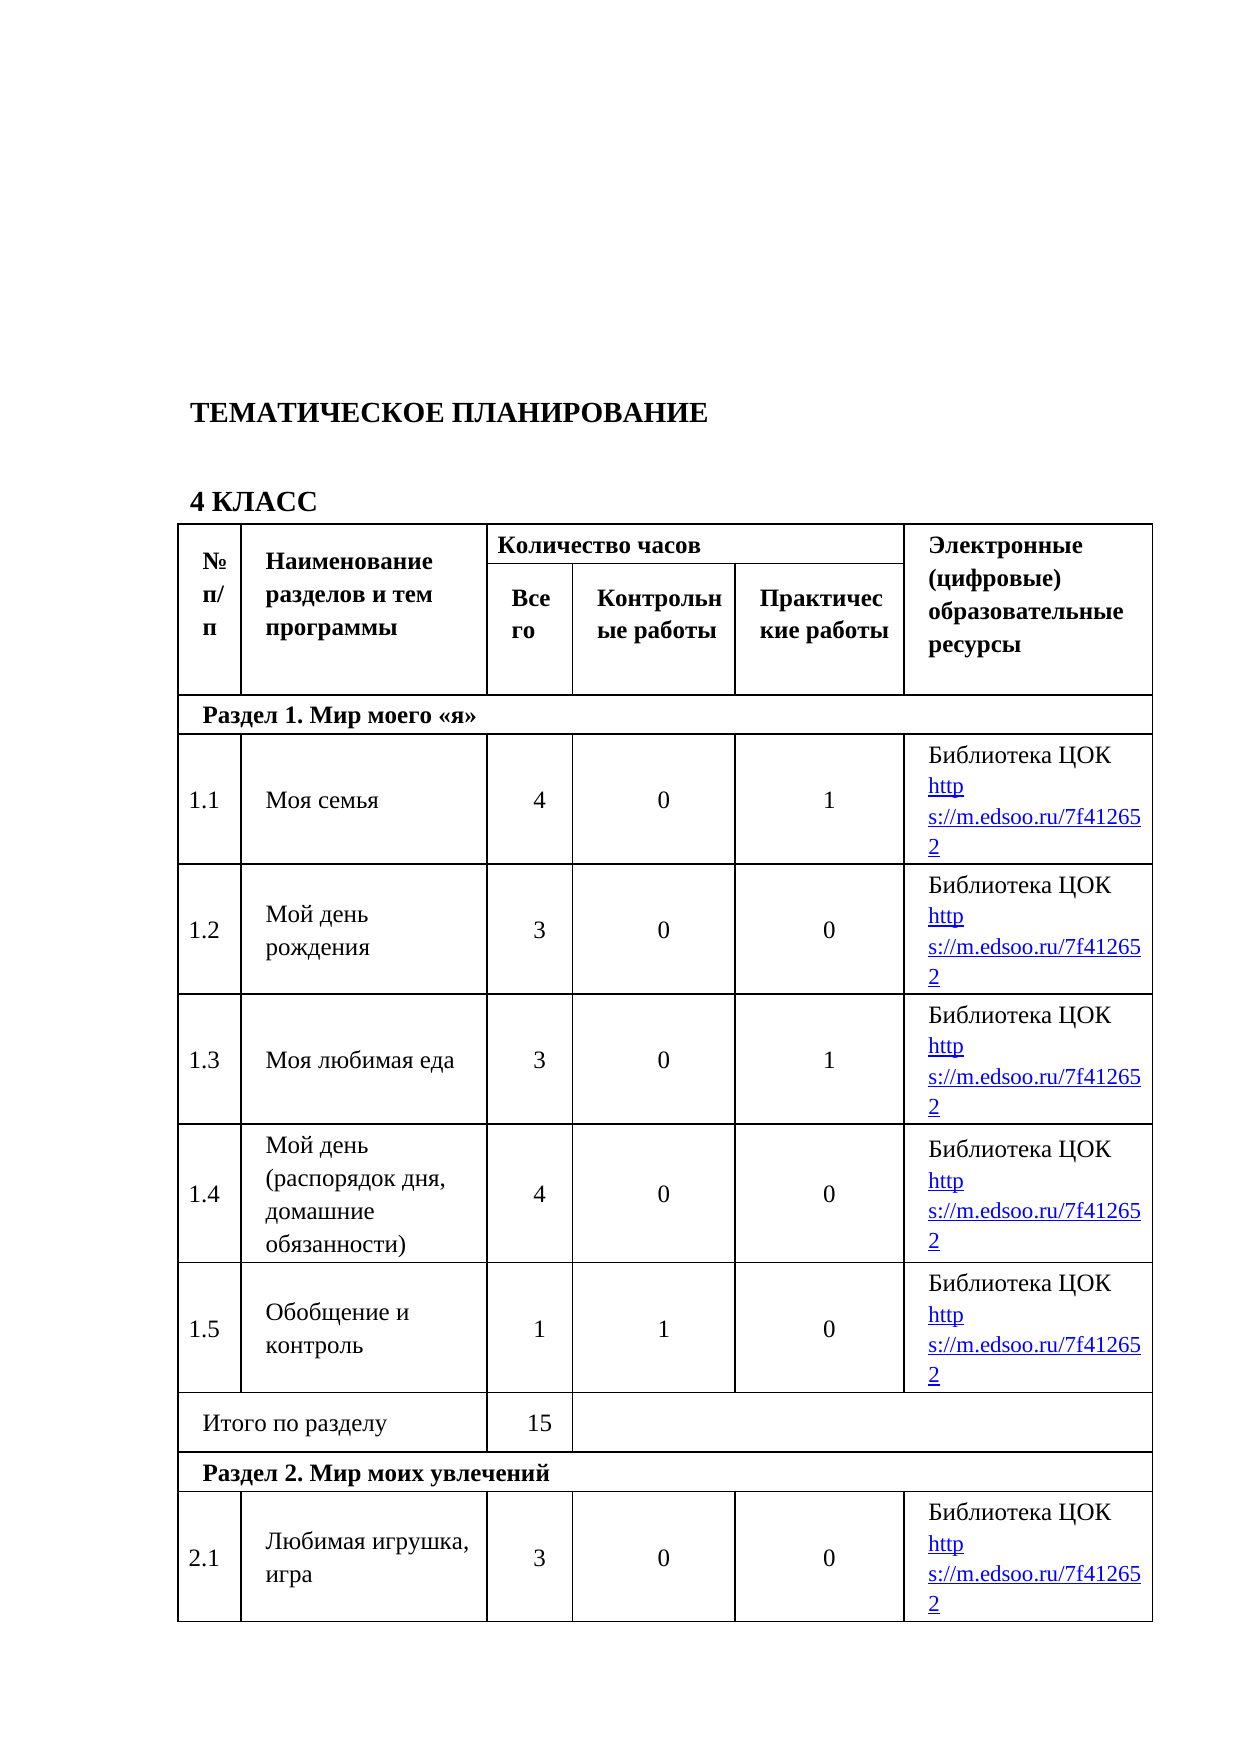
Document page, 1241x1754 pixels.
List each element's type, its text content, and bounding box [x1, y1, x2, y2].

table_cell 1.2 [179, 865, 240, 993]
table_cell Библиотека ЦОК https://m.edsoo.ru/7f412652 [905, 865, 1152, 993]
table_cell Обобщение и контроль [242, 1263, 486, 1392]
table_cell 0 [573, 995, 734, 1123]
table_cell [905, 1263, 1152, 1392]
table_header Наименование разделов и тем программы [242, 525, 486, 694]
table_cell Мой день рождения [242, 865, 486, 993]
table_cell 3 [488, 1492, 572, 1621]
table_cell 1.4 [179, 1125, 240, 1262]
table_cell Библиотека ЦОК https://m.edsoo.ru/7f412652 [905, 995, 1152, 1123]
table_cell 0 [736, 865, 903, 993]
table_header № п/п [179, 525, 240, 694]
table_cell Всего [488, 564, 572, 694]
table_cell 3 [488, 995, 572, 1123]
table_cell 0 [573, 1492, 734, 1621]
table_cell 15 [488, 1393, 572, 1451]
table_cell 1.5 [179, 1263, 240, 1392]
table_cell 0 [736, 1492, 903, 1621]
table_cell 1 [488, 1263, 572, 1392]
table_cell Контрольные работы [573, 564, 734, 694]
table_cell Моя семья [242, 735, 486, 863]
table_cell 1 [573, 1263, 734, 1392]
table_cell Раздел 1. Мир моего «я» [179, 696, 1152, 733]
table_cell 0 [736, 1125, 903, 1262]
table_cell [573, 1393, 1152, 1451]
table_header Количество часов [488, 525, 903, 562]
table_cell 1.3 [179, 995, 240, 1123]
table_cell 0 [736, 1263, 903, 1392]
table_cell Любимая игрушка, игра [242, 1492, 486, 1621]
table_cell Библиотека ЦОК https://m.edsoo.ru/7f412652 [905, 1125, 1152, 1262]
table_cell 1 [736, 995, 903, 1123]
table_cell 0 [573, 1125, 734, 1262]
table_cell 0 [573, 865, 734, 993]
table_cell Раздел 2. Мир моих увлечений [179, 1453, 1152, 1491]
table_cell Итого по разделу [179, 1393, 486, 1451]
text ТЕМАТИЧЕСКОЕ ПЛАНИРОВАНИЕ [190, 395, 1152, 428]
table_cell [905, 1492, 1152, 1621]
table_cell 1.1 [179, 735, 240, 863]
table_cell 3 [488, 865, 572, 993]
table_header Электронные (цифровые) образовательные ресурсы [905, 525, 1152, 694]
table_cell 0 [573, 735, 734, 863]
text 4 КЛАСС [190, 484, 1152, 518]
table_cell Библиотека ЦОК https://m.edsoo.ru/7f412652 [905, 735, 1152, 863]
table_cell Практические работы [736, 564, 903, 694]
table_cell 2.1 [179, 1492, 240, 1621]
table_cell 1 [736, 735, 903, 863]
table_cell Моя любимая еда [242, 995, 486, 1123]
table_cell Мой день (распорядок дня, домашние обязанности) [242, 1125, 486, 1262]
table_cell 4 [488, 735, 572, 863]
table_cell 4 [488, 1125, 572, 1262]
